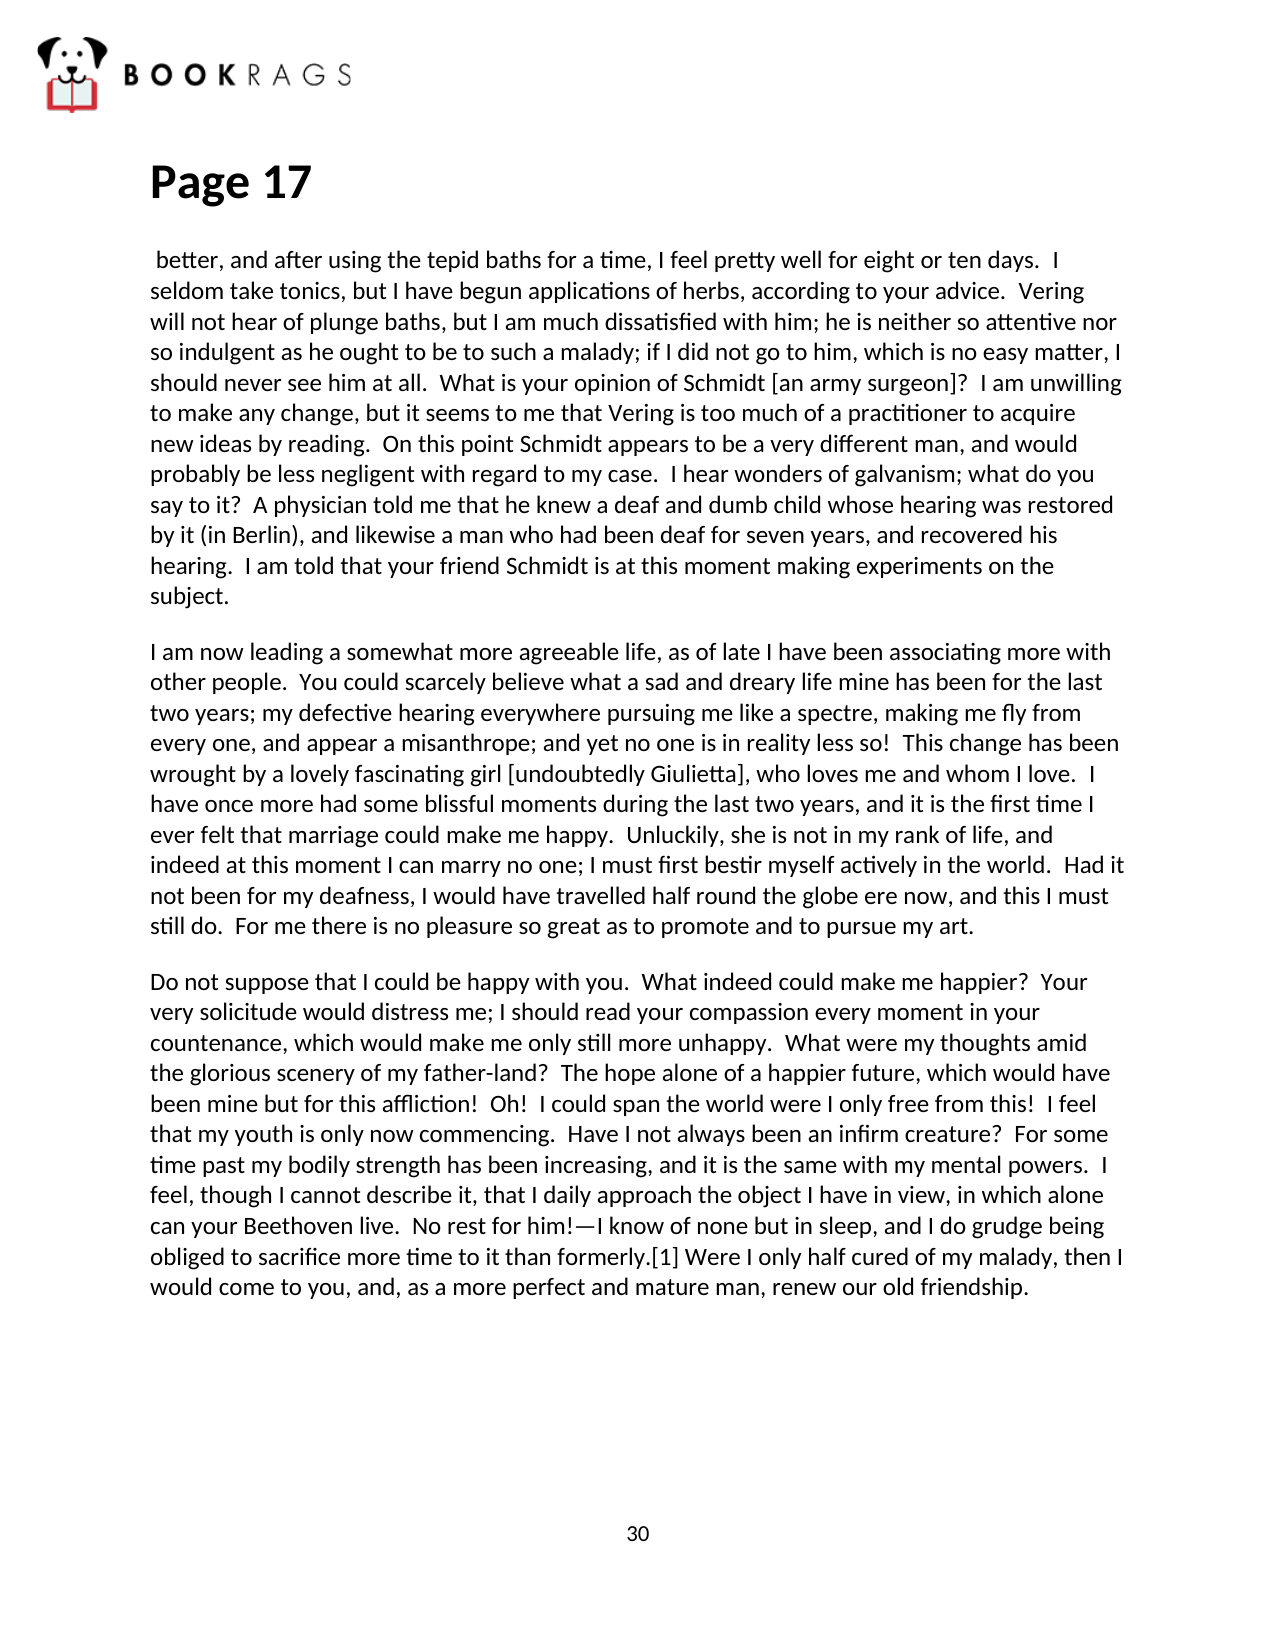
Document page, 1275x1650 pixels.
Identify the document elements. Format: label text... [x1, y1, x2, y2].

text Do not suppose that I could be happy with you. What indeed could make me happier? Your very solicitude would distress me; I should read your compassion every moment in your countenance, which would make me only still more unhappy. What were my thoughts amid the glorious scenery of my father-land? The hope alone of a happier future, which would have been mine but for this affliction! Oh! I could span the world were I only free from this! I feel that my youth is only now commencing. Have I not always been an infirm creature? For some time past my bodily strength has been increasing, and it is the same with my mental powers. I feel, though I cannot describe it, that I daily approach the object I have in view, in which alone can your Beethoven live. No rest for him!—­I know of none but in sleep, and I do grudge being obliged to sacrifice more time to it than formerly.[1] Were I only half cured of my malady, then I would come to you, and, as a more perfect and mature man, renew our old friendship. [150, 966, 1125, 1302]
text I am now leading a somewhat more agreeable life, as of late I have been associating more with other people. You could scarcely believe what a sad and dreary life mine has been for the last two years; my defective hearing everywhere pursuing me like a spectre, making me fly from every one, and appear a misanthrope; and yet no one is in reality less so! This change has been wrought by a lovely fascinating girl [undoubtedly Giulietta], who loves me and whom I love. I have once more had some blissful moments during the last two years, and it is the first time I ever felt that marriage could make me happy. Unluckily, she is not in my rank of life, and indeed at this moment I can marry no one; I must first bestir myself actively in the world. Had it not been for my deafness, I would have travelled half round the globe ere now, and this I must still do. For me there is no pleasure so great as to promote and to pursue my art. [150, 636, 1125, 941]
text Page 17 [150, 150, 1125, 211]
text better, and after using the tepid baths for a time, I feel pretty well for eight or ten days. I seldom take tonics, but I have begun applications of herbs, according to your advice. Vering will not hear of plunge baths, but I am much dissatisfied with him; he is neither so attentive nor so indulgent as he ought to be to such a malady; if I did not go to him, which is no easy matter, I should never see him at all. What is your opinion of Schmidt [an army surgeon]? I am unwilling to make any change, but it seems to me that Vering is too much of a practitioner to acquire new ideas by reading. On this point Schmidt appears to be a very different man, and would probably be less negligent with regard to my case. I hear wonders of galvanism; what do you say to it? A physician told me that he knew a deaf and dumb child whose hearing was restored by it (in Berlin), and likewise a man who had been deaf for seven years, and recovered his hearing. I am told that your friend Schmidt is at this moment making experiments on the subject. [150, 244, 1125, 611]
picture [37, 37, 351, 113]
